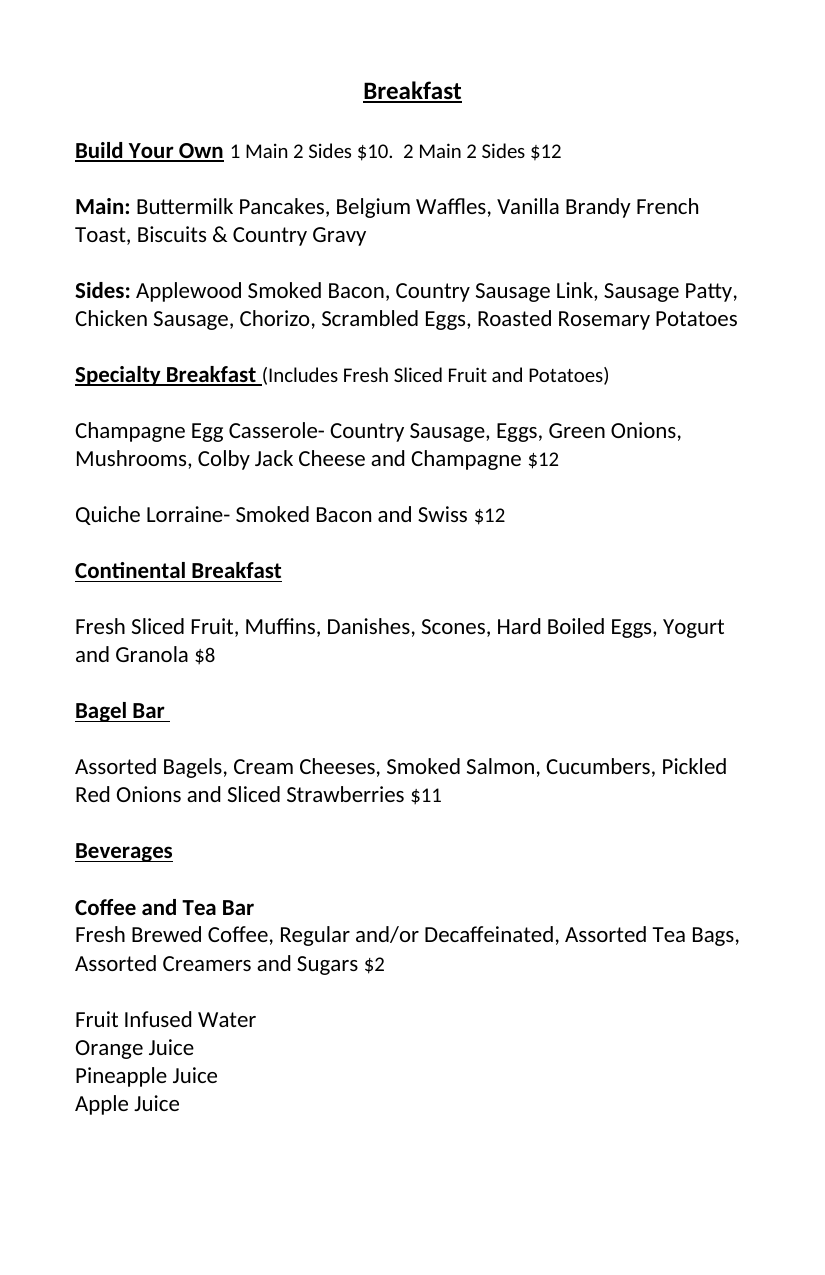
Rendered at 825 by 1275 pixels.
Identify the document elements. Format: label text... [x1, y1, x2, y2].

text Continental Breakfast [75, 556, 750, 584]
text Fresh Brewed Coffee, Regular and/or Decaffeinated, Assorted Tea Bags, Assorted Creamers and Sugars $2 [75, 921, 750, 977]
text Sides: Applewood Smoked Bacon, Country Sausage Link, Sausage Patty, Chicken Sausage, Chorizo, Scrambled Eggs, Roasted Rosemary Potatoes [75, 276, 750, 332]
text Pineapple Juice [75, 1061, 750, 1089]
text Build Your Own 1 Main 2 Sides $10. 2 Main 2 Sides $12 [75, 136, 750, 164]
text Coffee and Tea Bar [75, 893, 750, 921]
text Fresh Sliced Fruit, Muffins, Danishes, Scones, Hard Boiled Eggs, Yogurt and Granola $8 [75, 612, 750, 668]
text Champagne Egg Casserole- Country Sausage, Eggs, Green Onions, Mushrooms, Colby Jack Cheese and Champagne $12 [75, 416, 750, 472]
text Specialty Breakfast (Includes Fresh Sliced Fruit and Potatoes) [75, 360, 750, 388]
text Quiche Lorraine- Smoked Bacon and Swiss $12 [75, 500, 750, 528]
text Beverages [75, 837, 750, 864]
text Apple Juice [75, 1089, 750, 1117]
text Fruit Infused Water [75, 1005, 750, 1033]
text Orange Juice [75, 1033, 750, 1061]
text Main: Buttermilk Pancakes, Belgium Waffles, Vanilla Brandy French Toast, Biscuits & Country Gravy [75, 192, 750, 248]
text Breakfast [75, 75, 750, 106]
text Assorted Bagels, Cream Cheeses, Smoked Salmon, Cucumbers, Pickled Red Onions and Sliced Strawberries $11 [75, 752, 750, 808]
text Bagel Bar [75, 696, 750, 724]
